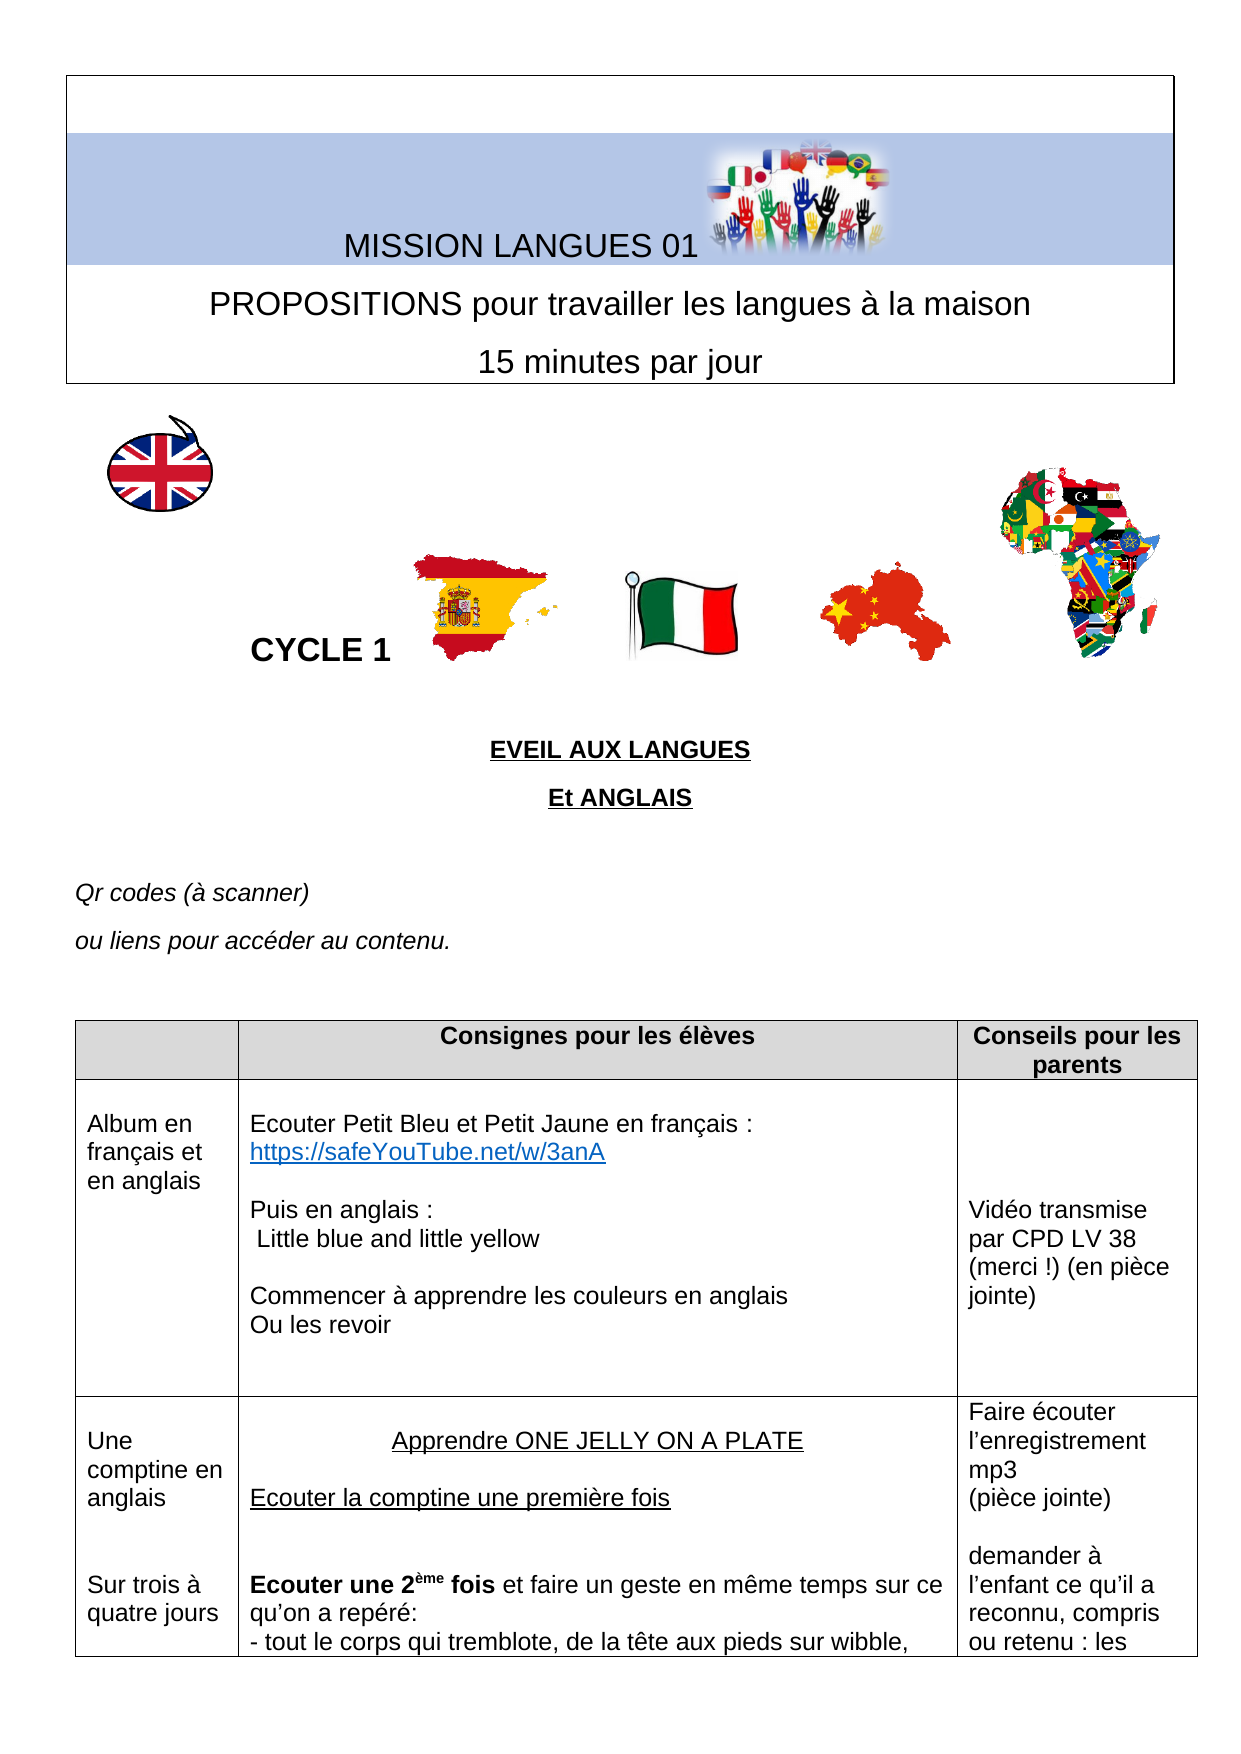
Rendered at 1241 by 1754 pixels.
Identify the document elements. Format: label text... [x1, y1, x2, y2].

table_cell Vidéo transmise par CPD LV 38 (merci !) (en pièce jointe) [958, 1080, 1197, 1396]
table_cell Ecouter Petit Bleu et Petit Jaune en français : https://safeYouTube.net/w/3anA Puis en anglais : Little blue and little yellow Commencer à apprendre les couleurs en anglais Ou les revoir [239, 1080, 957, 1396]
text PROPOSITIONS pour travailler les langues à la maison [67, 282, 1173, 323]
picture [413, 554, 558, 661]
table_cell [958, 1397, 1197, 1656]
picture [728, 165, 868, 228]
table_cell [239, 1397, 957, 1656]
table_header Consignes pour les élèves [239, 1021, 957, 1079]
picture [996, 464, 1163, 661]
picture [107, 415, 213, 512]
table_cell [76, 1397, 238, 1656]
text Et ANGLAIS [75, 782, 1165, 811]
table_header Conseils pour les parents [958, 1021, 1197, 1079]
text 15 minutes par jour [67, 340, 1173, 383]
table_cell Album en français et en anglais [76, 1080, 238, 1396]
table_header [76, 1021, 238, 1079]
picture [813, 560, 966, 661]
text Qr codes (à scanner) [75, 878, 1165, 907]
text MISSION LANGUES 01 [67, 133, 1173, 265]
text ou liens pour accéder au contenu. [75, 926, 1165, 954]
picture [625, 571, 738, 661]
text EVEIL AUX LANGUES [75, 735, 1165, 763]
